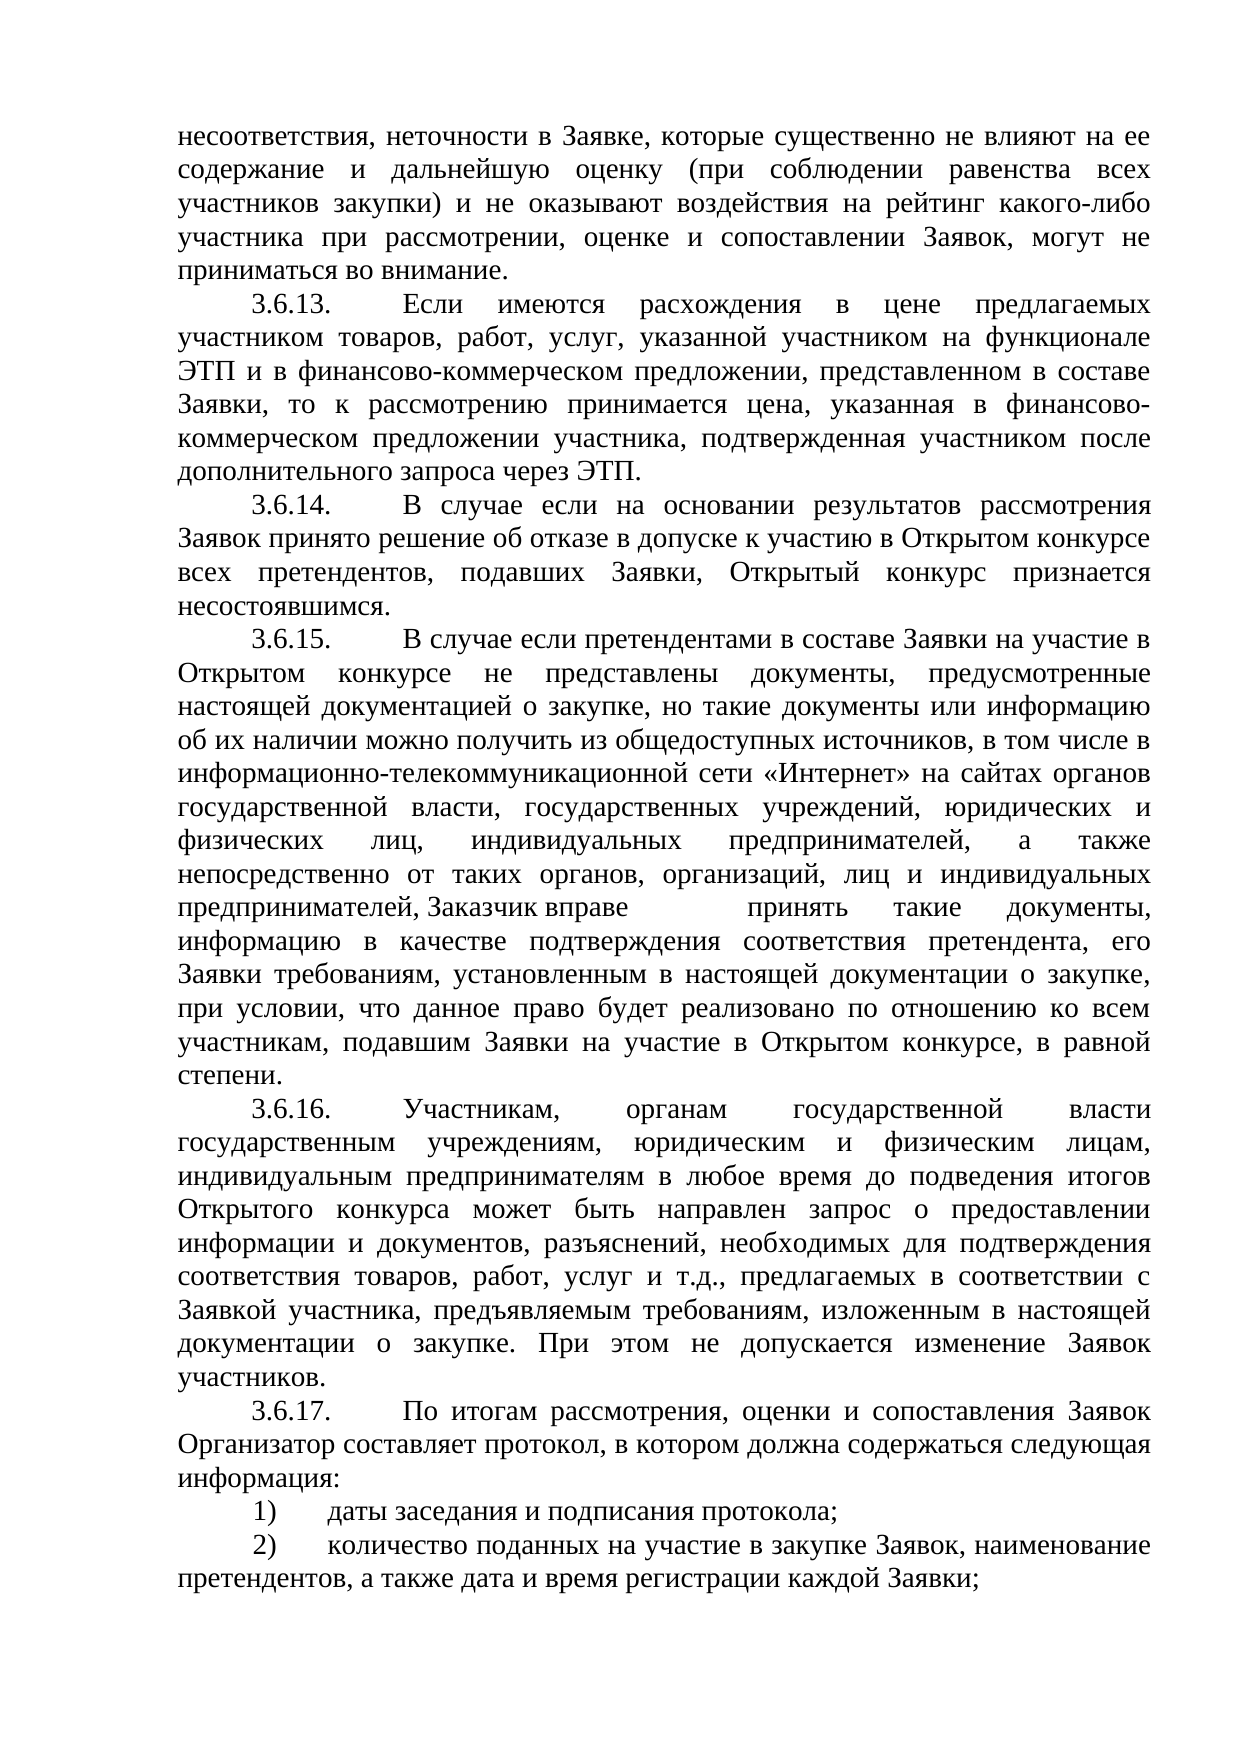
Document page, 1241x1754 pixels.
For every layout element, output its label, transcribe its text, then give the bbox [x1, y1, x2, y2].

list Если имеются расхождения в цене предлагаемых участником товаров, работ, услуг, указанной участником на функционале ЭТП и в финансово-коммерческом предложении, представленном в составе Заявки, то к рассмотрению принимается цена, указанная в финансово-коммерческом предложении участника, подтвержденная участником после дополнительного запроса через ЭТП. [177, 286, 1152, 487]
list В случае если на основании результатов рассмотрения Заявок принято решение об отказе в допуске к участию в Открытом конкурсе всех претендентов, подавших Заявки, Открытый конкурс признается несостоявшимся. [177, 487, 1152, 621]
list По итогам рассмотрения, оценки и сопоставления Заявок Организатор составляет протокол, в котором должна содержаться следующая информация: [177, 1393, 1152, 1493]
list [177, 118, 1152, 286]
list В случае если претендентами в составе Заявки на участие в Открытом конкурсе не представлены документы, предусмотренные настоящей документацией о закупке, но такие документы или информацию об их наличии можно получить из общедоступных источников, в том числе в информационно-телекоммуникационной сети «Интернет» на сайтах органов государственной власти, государственных учреждений, юридических и физических лиц, индивидуальных предпринимателей, а также непосредственно от таких органов, организаций, лиц и индивидуальных предпринимателей, Заказчик вправе принять такие документы, информацию в качестве подтверждения соответствия претендента, его Заявки требованиям, установленным в настоящей документации о закупке, при условии, что данное право будет реализовано по отношению ко всем участникам, подавшим Заявки на участие в Открытом конкурсе, в равной степени. [177, 621, 1152, 1091]
list Участникам, органам государственной власти государственным учреждениям, юридическим и физическим лицам, индивидуальным предпринимателям в любое время до подведения итогов Открытого конкурса может быть направлен запрос о предоставлении информации и документов, разъяснений, необходимых для подтверждения соответствия товаров, работ, услуг и т.д., предлагаемых в соответствии с Заявкой участника, предъявляемым требованиям, изложенным в настоящей документации о закупке. При этом не допускается изменение Заявок участников. [177, 1091, 1152, 1393]
list даты заседания и подписания протокола; [177, 1493, 1152, 1527]
list количество поданных на участие в закупке Заявок, наименование претендентов, а также дата и время регистрации каждой Заявки; [177, 1527, 1152, 1594]
